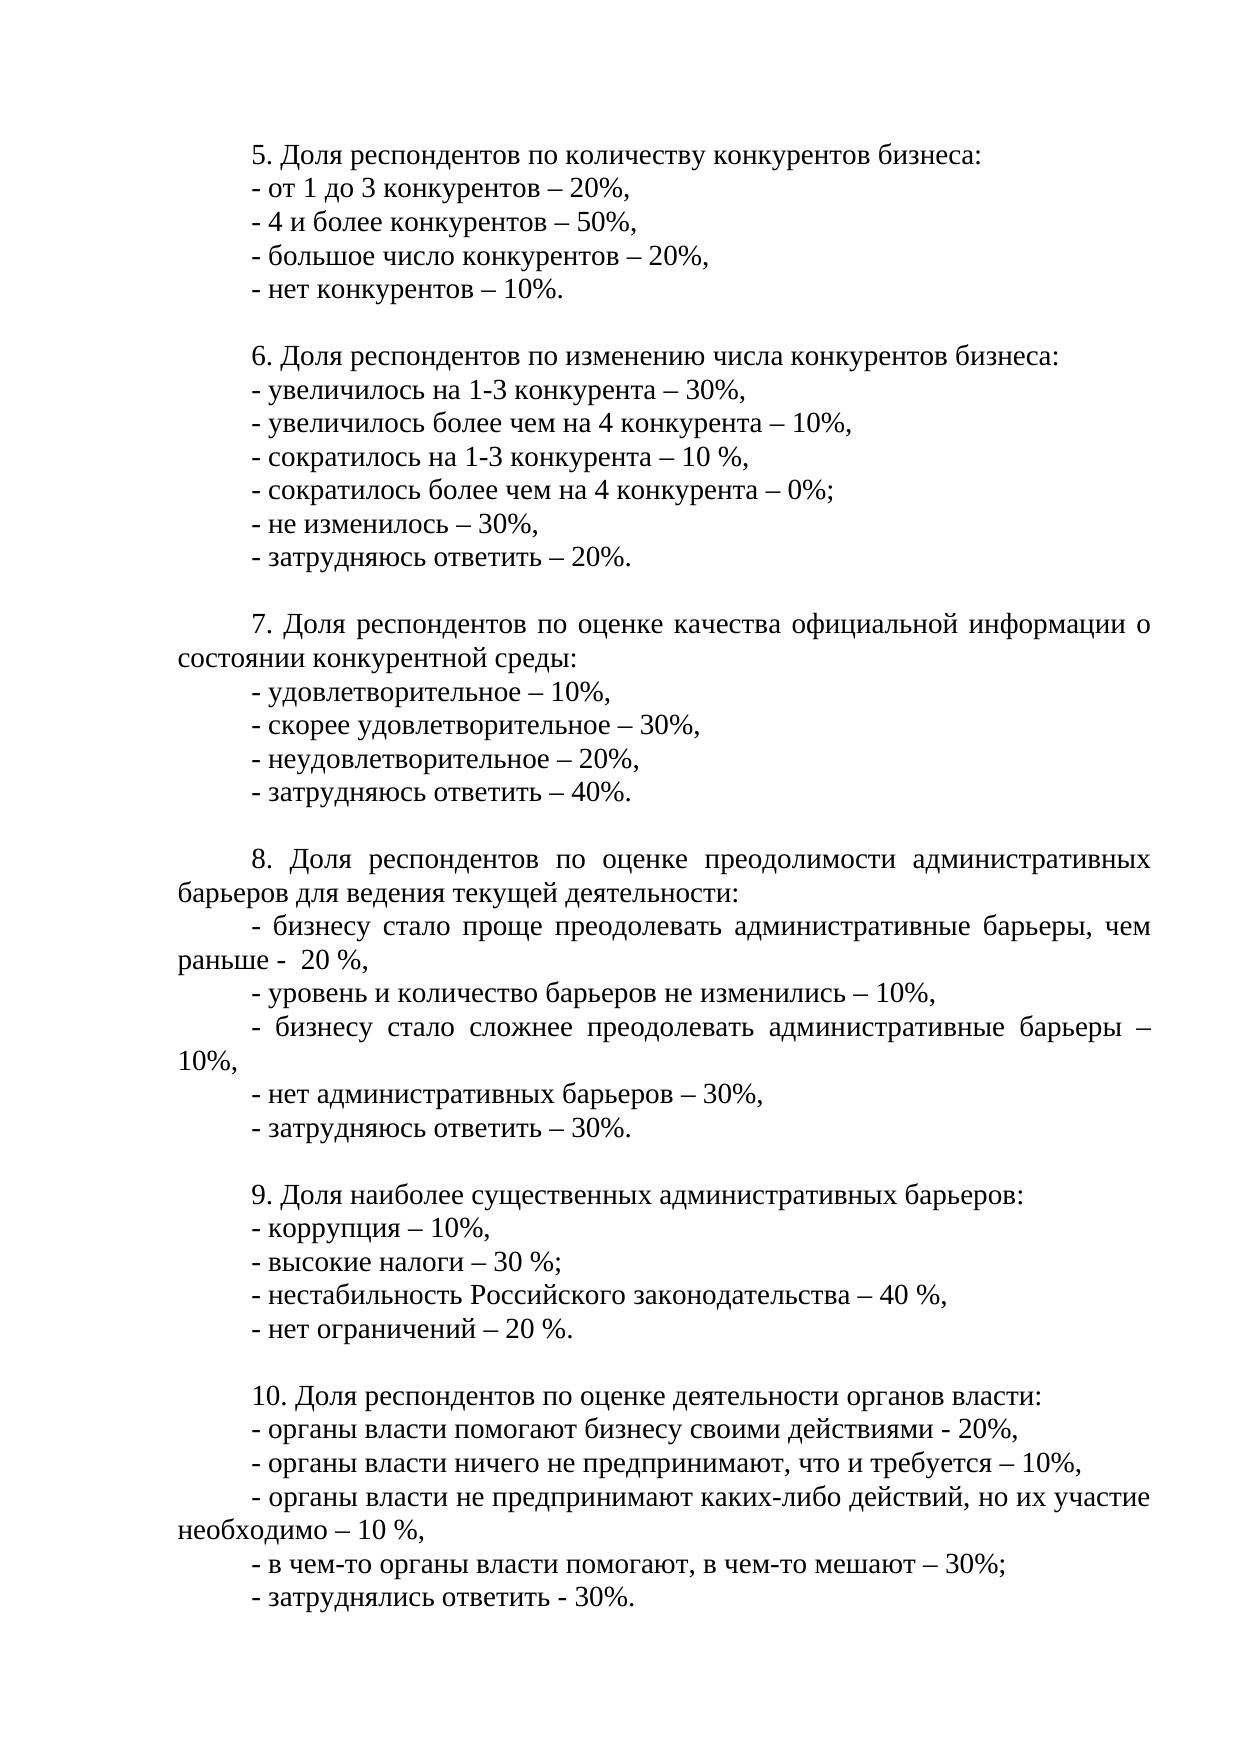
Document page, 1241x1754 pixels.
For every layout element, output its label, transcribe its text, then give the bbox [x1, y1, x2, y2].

text - скорее удовлетворительное – 30%, [177, 707, 1152, 741]
text - органы власти не предпринимают каких-либо действий, но их участие необходимо – 10 %, [177, 1479, 1152, 1546]
text - высокие налоги – 30 %; [177, 1244, 1152, 1277]
text 8. Доля респондентов по оценке преодолимости административных барьеров для ведения текущей деятельности: [177, 841, 1152, 908]
text - большое число конкурентов – 20%, [177, 238, 1152, 271]
text 9. Доля наиболее существенных административных барьеров: [177, 1177, 1152, 1210]
text 10. Доля респондентов по оценке деятельности органов власти: [177, 1378, 1152, 1412]
text - в чем-то органы власти помогают, в чем-то мешают – 30%; [177, 1546, 1152, 1579]
text - затруднялись ответить - 30%. [177, 1579, 1152, 1613]
text - неудовлетворительное – 20%, [177, 741, 1152, 774]
text - увеличилось на 1-3 конкурента – 30%, [177, 372, 1152, 405]
text 6. Доля респондентов по изменению числа конкурентов бизнеса: [177, 338, 1152, 372]
text - затрудняюсь ответить – 30%. [177, 1110, 1152, 1143]
text - нет конкурентов – 10%. [177, 271, 1152, 305]
text - коррупция – 10%, [177, 1210, 1152, 1244]
text - сократилось на 1-3 конкурента – 10 %, [177, 439, 1152, 472]
text - органы власти помогают бизнесу своими действиями - 20%, [177, 1412, 1152, 1445]
text - 4 и более конкурентов – 50%, [177, 204, 1152, 238]
text - от 1 до 3 конкурентов – 20%, [177, 171, 1152, 204]
text - нестабильность Российского законодательства – 40 %, [177, 1277, 1152, 1311]
text - бизнесу стало проще преодолевать административные барьеры, чем раньше - 20 %, [177, 908, 1152, 976]
text - уровень и количество барьеров не изменились – 10%, [177, 976, 1152, 1009]
text - удовлетворительное – 10%, [177, 674, 1152, 707]
text - увеличилось более чем на 4 конкурента – 10%, [177, 405, 1152, 439]
text 5. Доля респондентов по количеству конкурентов бизнеса: [177, 137, 1152, 171]
text - затрудняюсь ответить – 20%. [177, 539, 1152, 573]
text - органы власти ничего не предпринимают, что и требуется – 10%, [177, 1445, 1152, 1479]
text - бизнесу стало сложнее преодолевать административные барьеры – 10%, [177, 1009, 1152, 1076]
text - затрудняюсь ответить – 40%. [177, 774, 1152, 808]
text - нет ограничений – 20 %. [177, 1311, 1152, 1344]
text 7. Доля респондентов по оценке качества официальной информации о состоянии конкурентной среды: [177, 607, 1152, 674]
text - нет административных барьеров – 30%, [177, 1076, 1152, 1110]
text - не изменилось – 30%, [177, 506, 1152, 539]
text - сократилось более чем на 4 конкурента – 0%; [177, 472, 1152, 506]
